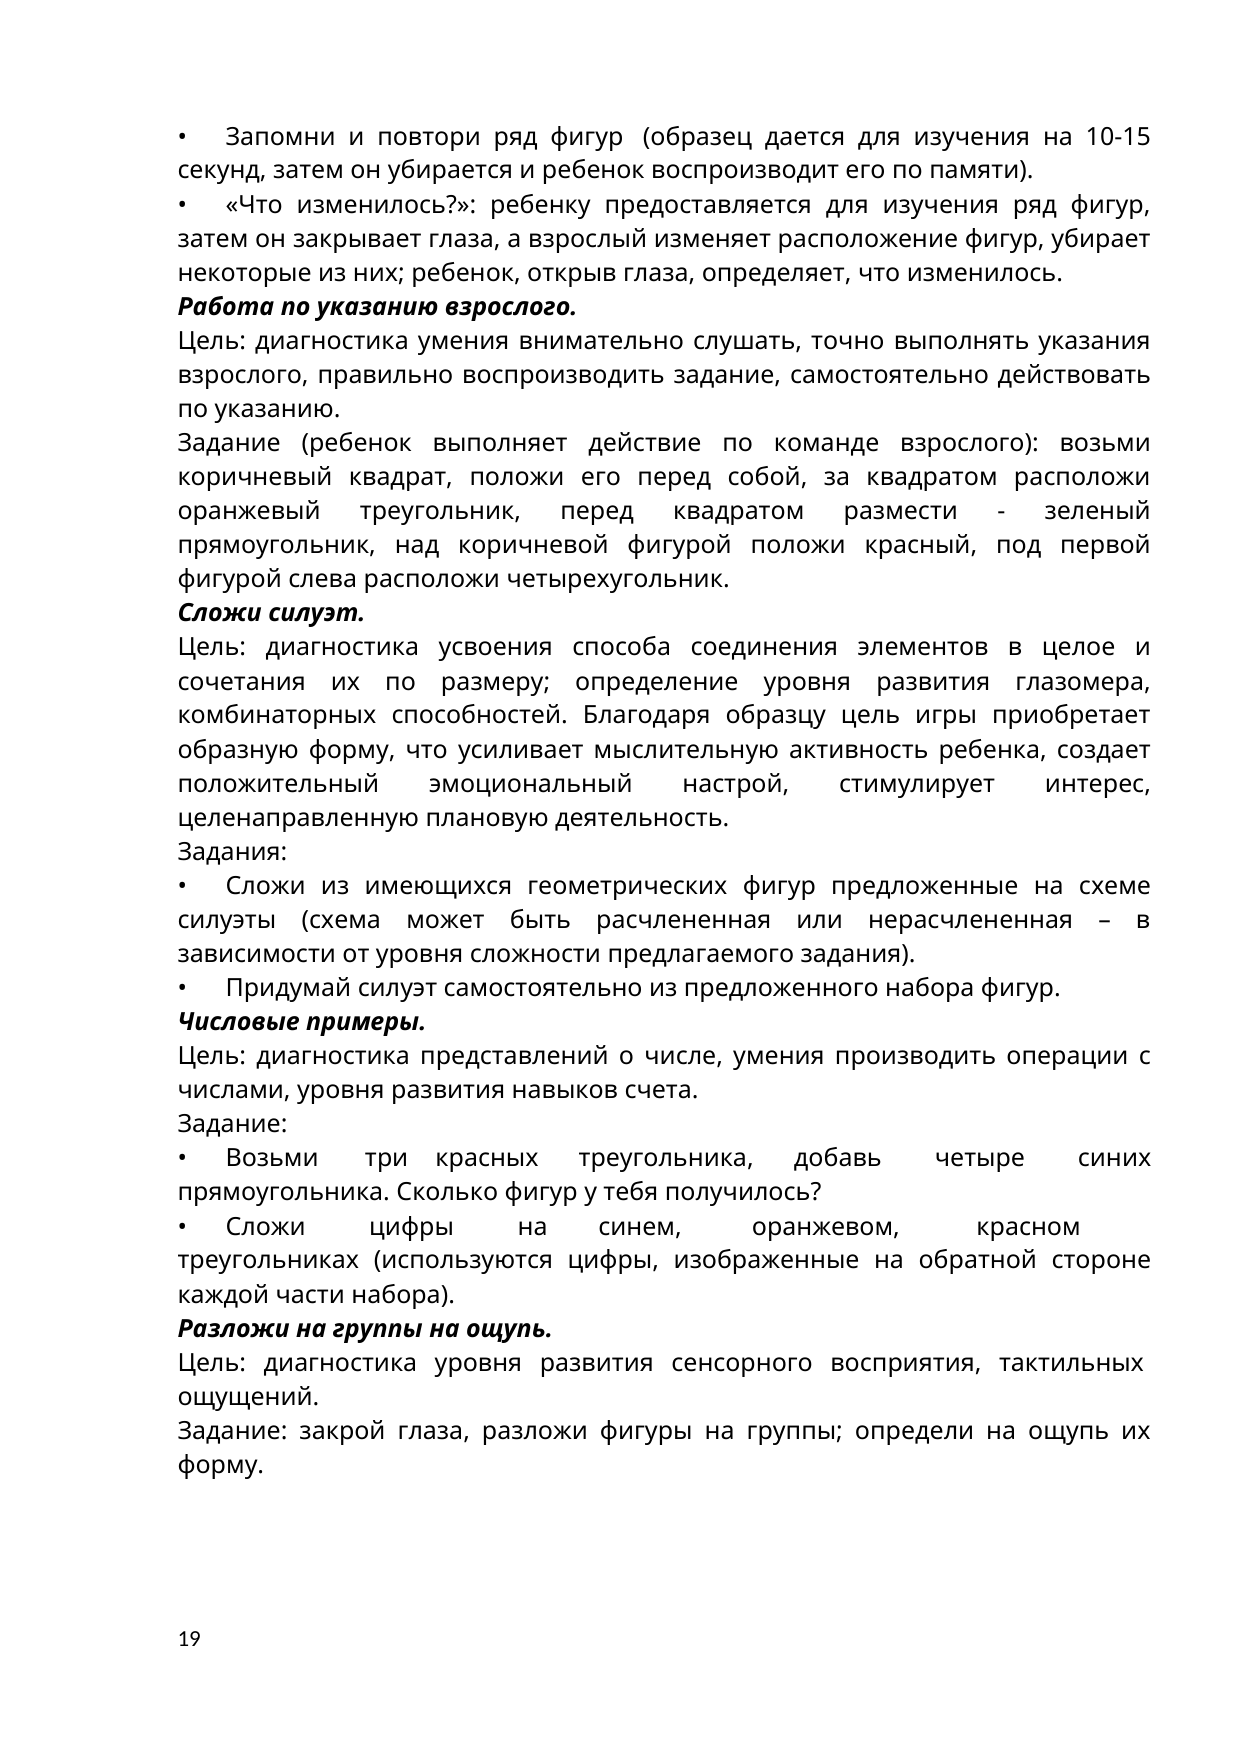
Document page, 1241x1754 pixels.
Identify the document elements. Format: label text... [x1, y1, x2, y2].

text Цель: диагностика представлений о числе, умения производить операции с числами, уровня развития навыков счета. [177, 1038, 1152, 1106]
text • Сложи из имеющихся геометрических фигур предложенные на схеме силуэты (схема может быть расчлененная или нерасчлененная – в зависимости от уровня сложности предлагаемого задания). [177, 867, 1152, 970]
text Числовые примеры. [177, 1004, 1152, 1038]
text Цель: диагностика усвоения способа соединения элементов в целое и сочетания их по размеру; определение уровня развития глазомера, комбинаторных способностей. Благодаря образцу цель игры приобретает образную форму, что усиливает мыслительную активность ребенка, создает положительный эмоциональный настрой, стимулирует интерес, целенаправленную плановую деятельность. [177, 629, 1152, 833]
text • Запомни и повтори ряд фигур (образец дается для изучения на 10-15 секунд, затем он убирается и ребенок воспроизводит его по памяти). [177, 118, 1152, 186]
text • Придумай силуэт самостоятельно из предложенного набора фигур. [177, 970, 1152, 1004]
text • «Что изменилось?»: ребенку предоставляется для изучения ряд фигур, затем он закрывает глаза, а взрослый изменяет расположение фигур, убирает некоторые из них; ребенок, открыв глаза, определяет, что изменилось. [177, 186, 1152, 288]
text Задание (ребенок выполняет действие по команде взрослого): возьми коричневый квадрат, положи его перед собой, за квадратом расположи оранжевый треугольник, перед квадратом размести - зеленый прямоугольник, над коричневой фигурой положи красный, под первой фигурой слева расположи четырехугольник. [177, 425, 1152, 595]
text Работа по указанию взрослого. [177, 288, 1152, 322]
text Цель: диагностика умения внимательно слушать, точно выполнять указания взрослого, правильно воспроизводить задание, самостоятельно действовать по указанию. [177, 322, 1152, 425]
text Сложи силуэт. [177, 595, 1152, 629]
text Разложи на группы на ощупь. [177, 1310, 1152, 1344]
text Задание: закрой глаза, разложи фигуры на группы; определи на ощупь их форму. [177, 1412, 1152, 1481]
text Задания: [177, 833, 1152, 867]
text Задание: [177, 1106, 1152, 1140]
text Цель: диагностика уровня развития сенсорного восприятия, тактильных ощущений. [177, 1344, 1152, 1412]
text • Возьми три красных треугольника, добавь четыре синих прямоугольника. Сколько фигур у тебя получилось? [177, 1140, 1152, 1208]
text • Сложи цифры на синем, оранжевом, красном треугольниках (используются цифры, изображенные на обратной стороне каждой части набора). [177, 1208, 1152, 1310]
